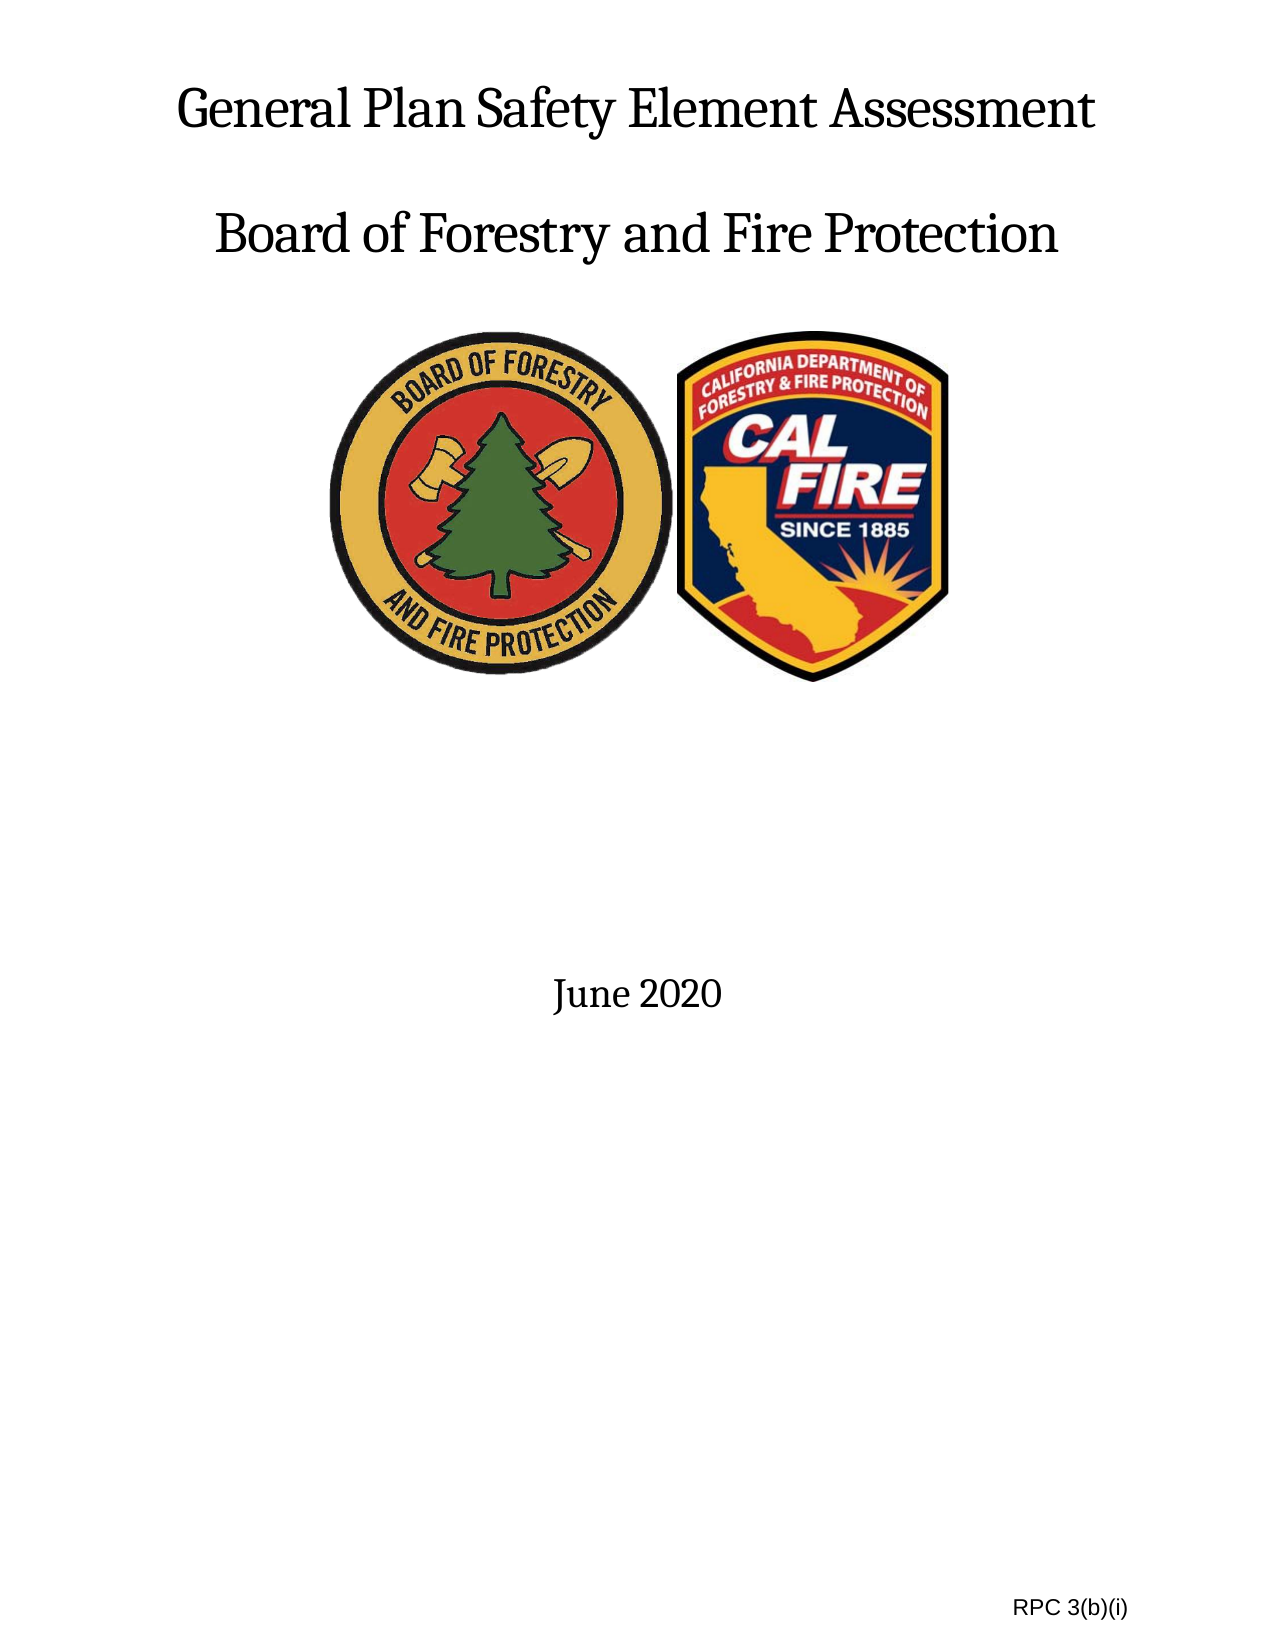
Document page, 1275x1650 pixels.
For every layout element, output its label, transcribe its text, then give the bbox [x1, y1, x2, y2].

title Board of Forestry and Fire Protection [112, 200, 1162, 267]
picture [326, 325, 949, 682]
text June 2020 [112, 969, 1162, 1017]
title General Plan Safety Element Assessment [112, 75, 1162, 142]
